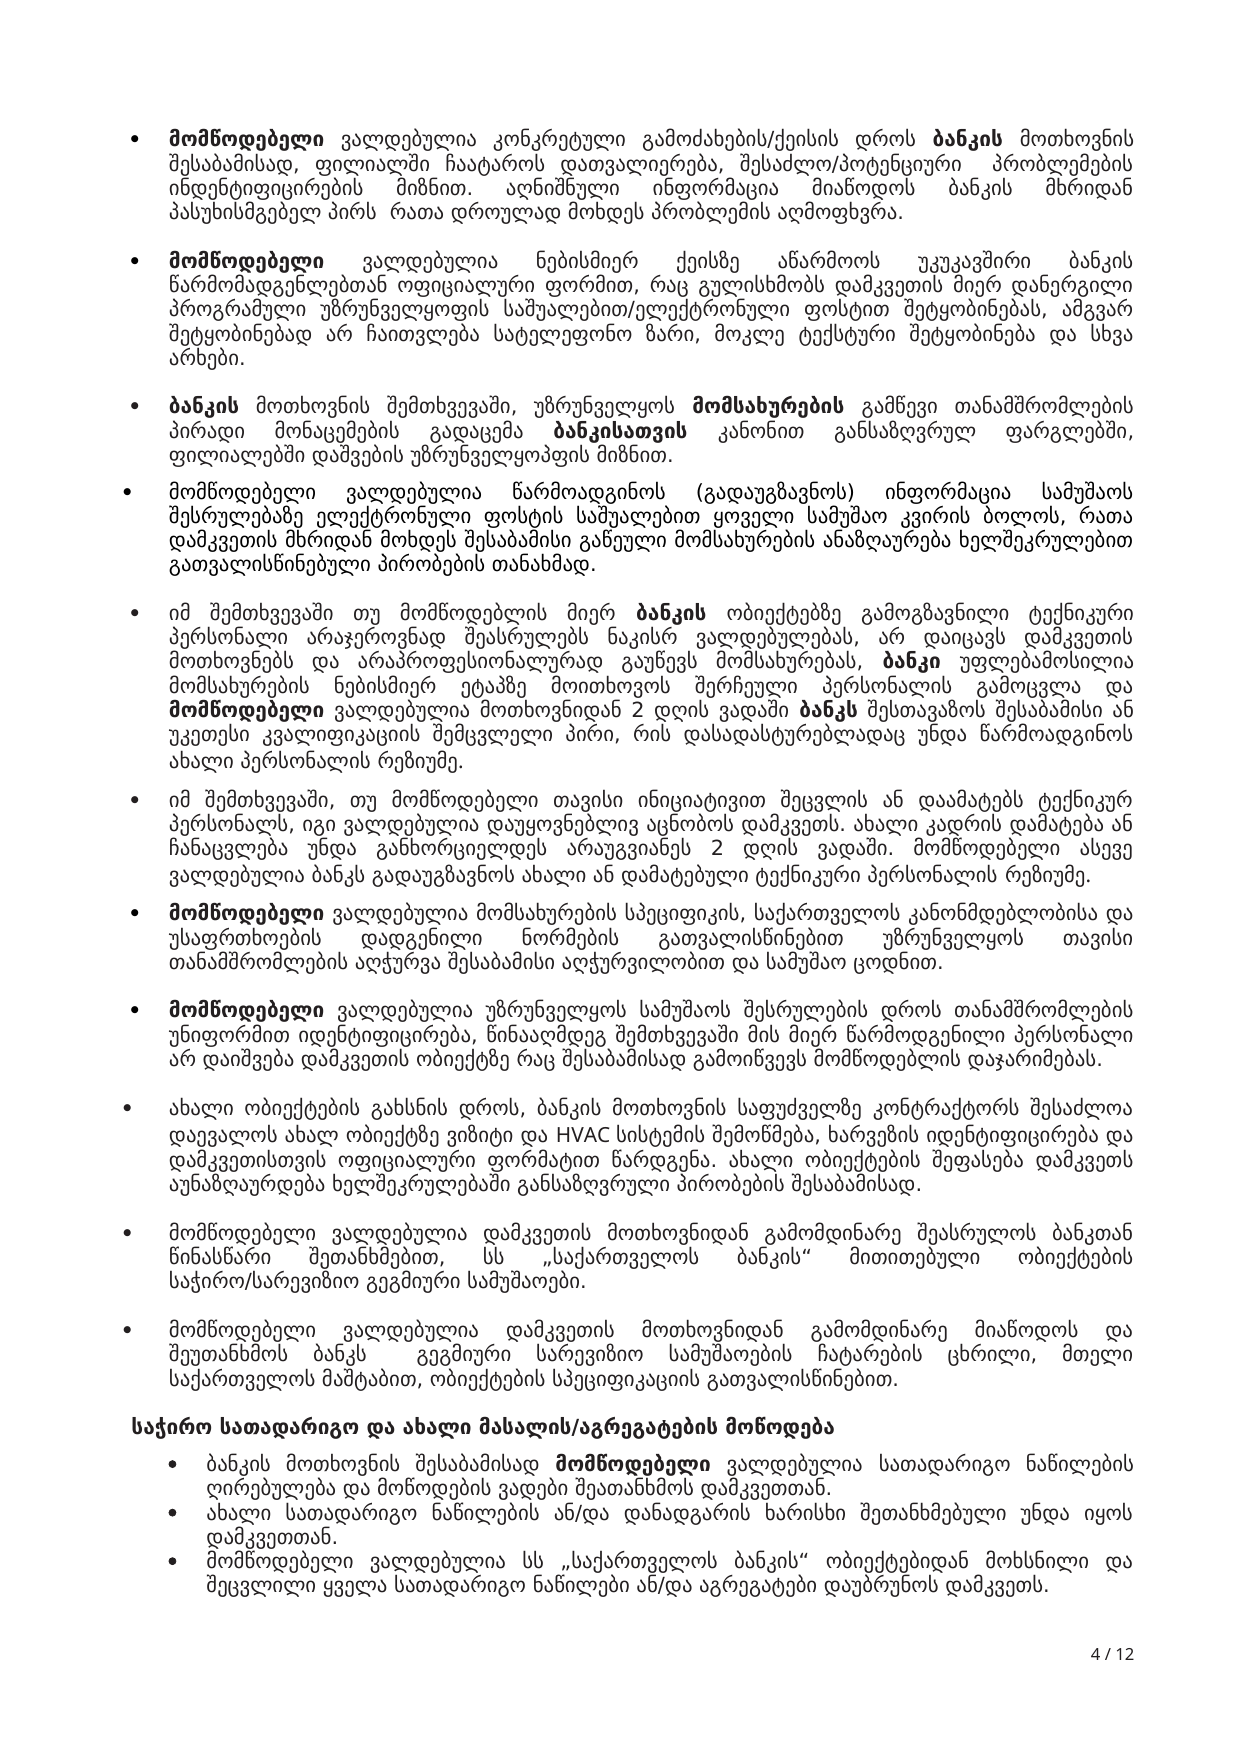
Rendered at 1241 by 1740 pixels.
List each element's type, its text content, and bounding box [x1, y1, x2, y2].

list მომწოდებელი ვალდებულია სს „საქართველოს ბანკის“ ობიექტებიდან მოხსნილი და შეცვლილი ყველა სათადარიგო ნაწილები ან/და აგრეგატები დაუბრუნოს დამკვეთს. [169, 1549, 1134, 1598]
list მომწოდებელი ვალდებულია კონკრეტული გამოძახების/ქეისის დროს ბანკის მოთხოვნის შესაბამისად, ფილიალში ჩაატაროს დათვალიერება, შესაძლო/პოტენციური პრობლემების ინდენტიფიცირების მიზნით. აღნიშნული ინფორმაცია მიაწოდოს ბანკის მხრიდან პასუხისმგებელ პირს რათა დროულად მოხდეს პრობლემის აღმოფხვრა. [131, 127, 1134, 224]
list ახალი სათადარიგო ნაწილების ან/და დანადგარის ხარისხი შეთანხმებული უნდა იყოს დამკვეთთან. [169, 1501, 1134, 1549]
list იმ შემთხვევაში, თუ მომწოდებელი თავისი ინიციატივით შეცვლის ან დაამატებს ტექნიკურ პერსონალს, იგი ვალდებულია დაუყოვნებლივ აცნობოს დამკვეთს. ახალი კადრის დამატება ან ჩანაცვლება უნდა განხორციელდეს არაუგვიანეს 2 დღის ვადაში. მომწოდებელი ასევე ვალდებულია ბანკს გადაუგზავნოს ახალი ან დამატებული ტექნიკური პერსონალის რეზიუმე. [131, 788, 1134, 889]
text საჭირო სათადარიგო და ახალი მასალის/აგრეგატების მოწოდება [131, 1415, 1134, 1439]
list მომწოდებელი ვალდებულია მომსახურების სპეციფიკის, საქართველოს კანონმდებლობისა და უსაფრთხოების დადგენილი ნორმების გათვალისწინებით უზრუნველყოს თავისი თანამშრომლების აღჭურვა შესაბამისი აღჭურვილობით და სამუშაო ცოდნით. [131, 901, 1134, 974]
list ბანკის მოთხოვნის შესაბამისად მომწოდებელი ვალდებულია სათადარიგო ნაწილების ღირებულება და მოწოდების ვადები შეათანხმოს დამკვეთთან. [169, 1452, 1134, 1501]
list მომწოდებელი ვალდებულია ნებისმიერ ქეისზე აწარმოოს უკუკავშირი ბანკის წარმომადგენლებთან ოფიციალური ფორმით, რაც გულისხმობს დამკვეთის მიერ დანერგილი პროგრამული უზრუნველყოფის საშუალებით/ელექტრონული ფოსტით შეტყობინებას, ამგვარ შეტყობინებად არ ჩაითვლება სატელეფონო ზარი, მოკლე ტექსტური შეტყობინება და სხვა არხები. [131, 249, 1134, 370]
list მომწოდებელი ვალდებულია დამკვეთის მოთხოვნიდან გამომდინარე მიაწოდოს და შეუთანხმოს ბანკს გეგმიური სარევიზიო სამუშაოების ჩატარების ცხრილი, მთელი საქართველოს მაშტაბით, ობიექტების სპეციფიკაციის გათვალისწინებით. [124, 1318, 1134, 1391]
list მომწოდებელი ვალდებულია უზრუნველყოს სამუშაოს შესრულების დროს თანამშრომლების უნიფორმით იდენტიფიცირება, წინააღმდეგ შემთხვევაში მის მიერ წარმოდგენილი პერსონალი არ დაიშვება დამკვეთის ობიექტზე რაც შესაბამისად გამოიწვევს მომწოდებლის დაჯარიმებას. [131, 998, 1134, 1071]
list ბანკის მოთხოვნის შემთხვევაში, უზრუნველყოს მომსახურების გამწევი თანამშრომლების პირადი მონაცემების გადაცემა ბანკისათვის კანონით განსაზღვრულ ფარგლებში, ფილიალებში დაშვების უზრუნველყოპფის მიზნით. [131, 394, 1134, 467]
list ახალი ობიექტების გახსნის დროს, ბანკის მოთხოვნის საფუძველზე კონტრაქტორს შესაძლოა დაევალოს ახალ ობიექტზე ვიზიტი და HVAC სისტემის შემოწმება, ხარვეზის იდენტიფიცირება და დამკვეთისთვის ოფიციალური ფორმატით წარდგენა. ახალი ობიექტების შეფასება დამკვეთს აუნაზღაურდება ხელშეკრულებაში განსაზღვრული პირობების შესაბამისად. [124, 1096, 1134, 1197]
list მომწოდებელი ვალდებულია წარმოადგინოს (გადაუგზავნოს) ინფორმაცია სამუშაოს შესრულებაზე ელექტრონული ფოსტის საშუალებით ყოველი სამუშაო კვირის ბოლოს, რათა დამკვეთის მხრიდან მოხდეს შესაბამისი გაწეული მომსახურების ანაზღაურება ხელშეკრულებით გათვალისწინებული პირობების თანახმად. [124, 480, 1134, 577]
list მომწოდებელი ვალდებულია დამკვეთის მოთხოვნიდან გამომდინარე შეასრულოს ბანკთან წინასწარი შეთანხმებით, სს „საქართველოს ბანკის“ მითითებული ობიექტების საჭირო/სარევიზიო გეგმიური სამუშაოები. [124, 1221, 1134, 1294]
list იმ შემთხვევაში თუ მომწოდებლის მიერ ბანკის ობიექტებზე გამოგზავნილი ტექნიკური პერსონალი არაჯეროვნად შეასრულებს ნაკისრ ვალდებულებას, არ დაიცავს დამკვეთის მოთხოვნებს და არაპროფესიონალურად გაუწევს მომსახურებას, ბანკი უფლებამოსილია მომსახურების ნებისმიერ ეტაპზე მოითხოვოს შერჩეული პერსონალის გამოცვლა და მომწოდებელი ვალდებულია მოთხოვნიდან 2 დღის ვადაში ბანკს შესთავაზოს შესაბამისი ან უკეთესი კვალიფიკაციის შემცვლელი პირი, რის დასადასტურებლადაც უნდა წარმოადგინოს ახალი პერსონალის რეზიუმე. [131, 601, 1134, 775]
